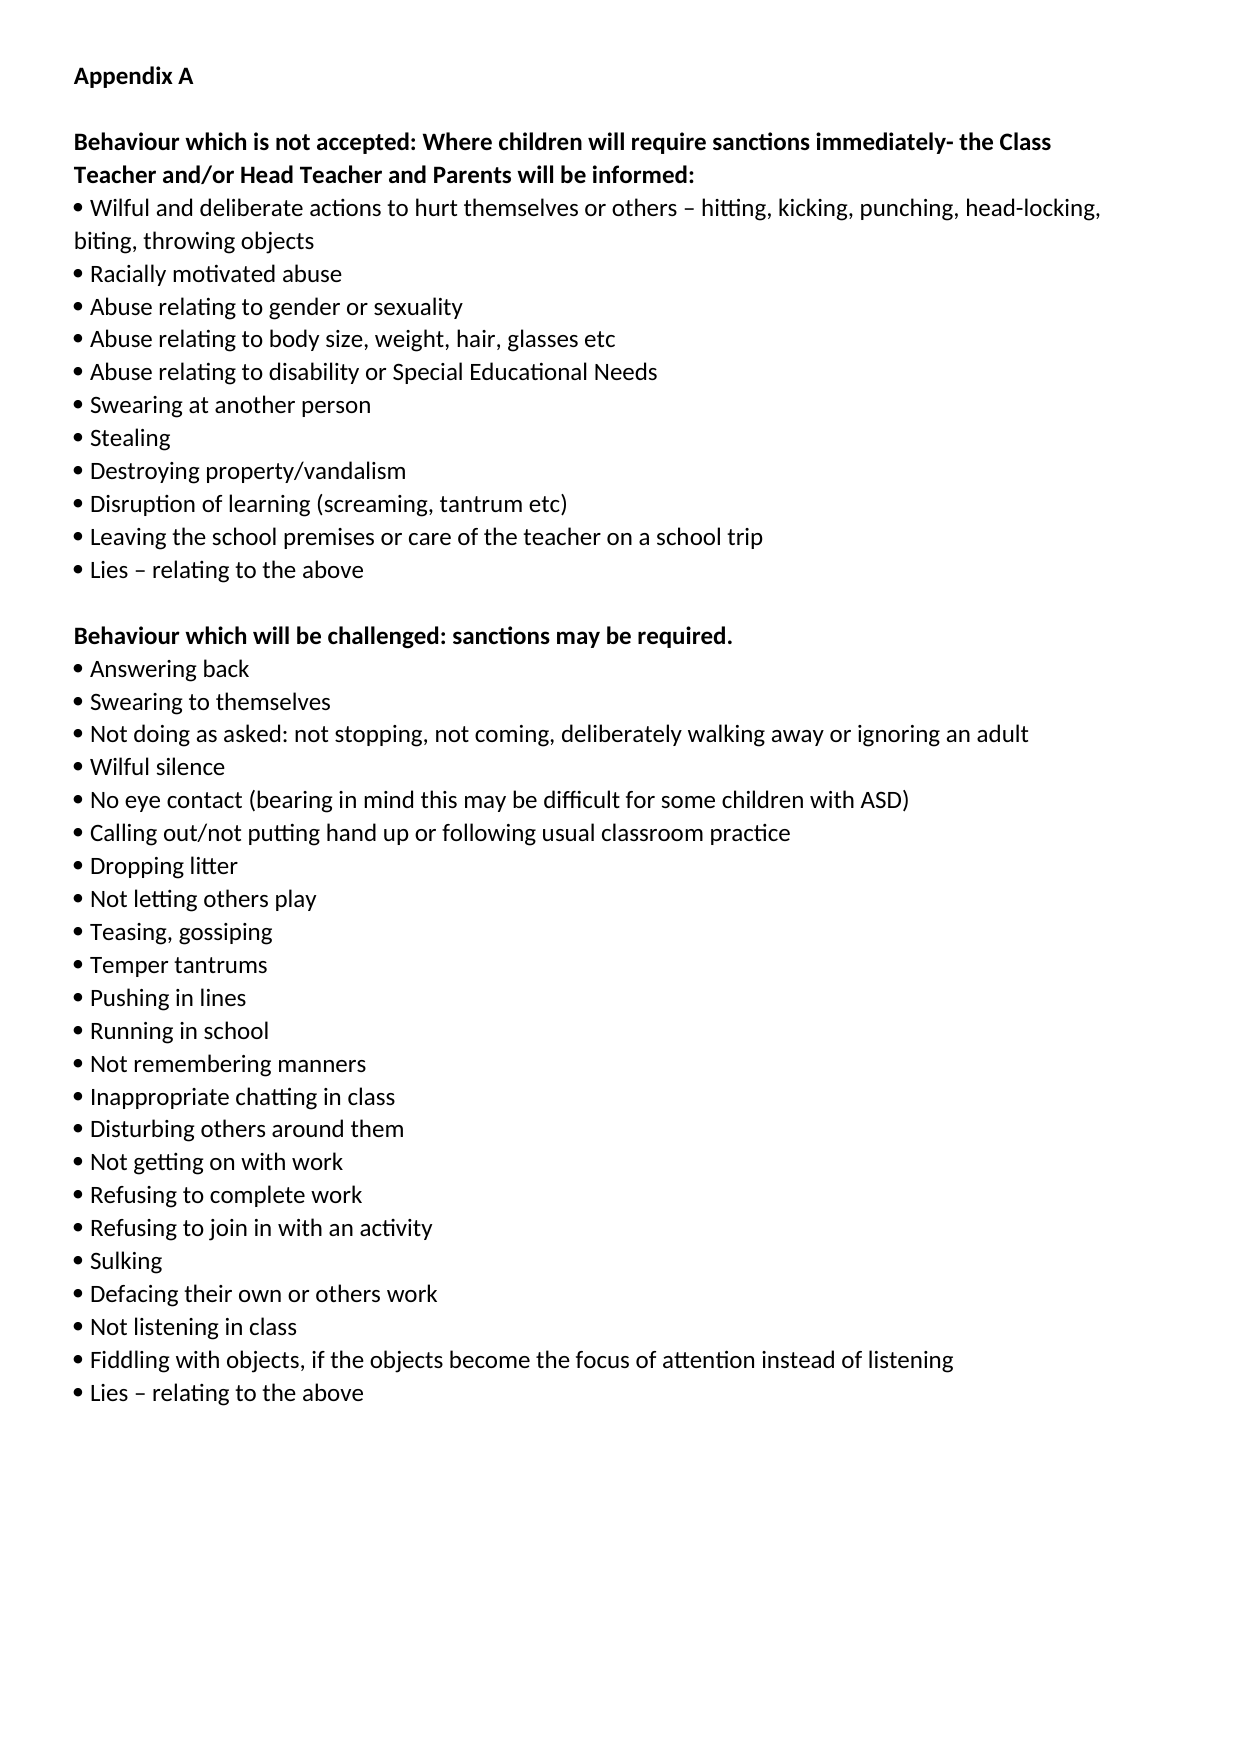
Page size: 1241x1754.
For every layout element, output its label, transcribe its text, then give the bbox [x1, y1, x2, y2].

text Appendix A Behaviour which is not accepted: Where children will require sanctions immediately- the Class Teacher and/or Head Teacher and Parents will be informed: Wilful and deliberate actions to hurt themselves or others – hitting, kicking, punching, head-locking, biting, throwing objects Racially motivated abuse Abuse relating to gender or sexuality Abuse relating to body size, weight, hair, glasses etc Abuse relating to disability or Special Educational Needs Swearing at another person Stealing Destroying property/vandalism Disruption of learning (screaming, tantrum etc) Leaving the school premises or care of the teacher on a school trip Lies – relating to the above Behaviour which will be challenged: sanctions may be required. Answering back Swearing to themselves Not doing as asked: not stopping, not coming, deliberately walking away or ignoring an adult Wilful silence No eye contact (bearing in mind this may be difficult for some children with ASD) Calling out/not putting hand up or following usual classroom practice Dropping litter Not letting others play Teasing, gossiping Temper tantrums Pushing in lines Running in school Not remembering manners Inappropriate chatting in class Disturbing others around them Not getting on with work Refusing to complete work Refusing to join in with an activity Sulking Defacing their own or others work Not listening in class Fiddling with objects, if the objects become the focus of attention instead of listening Lies – relating to the above [74, 60, 1123, 1407]
